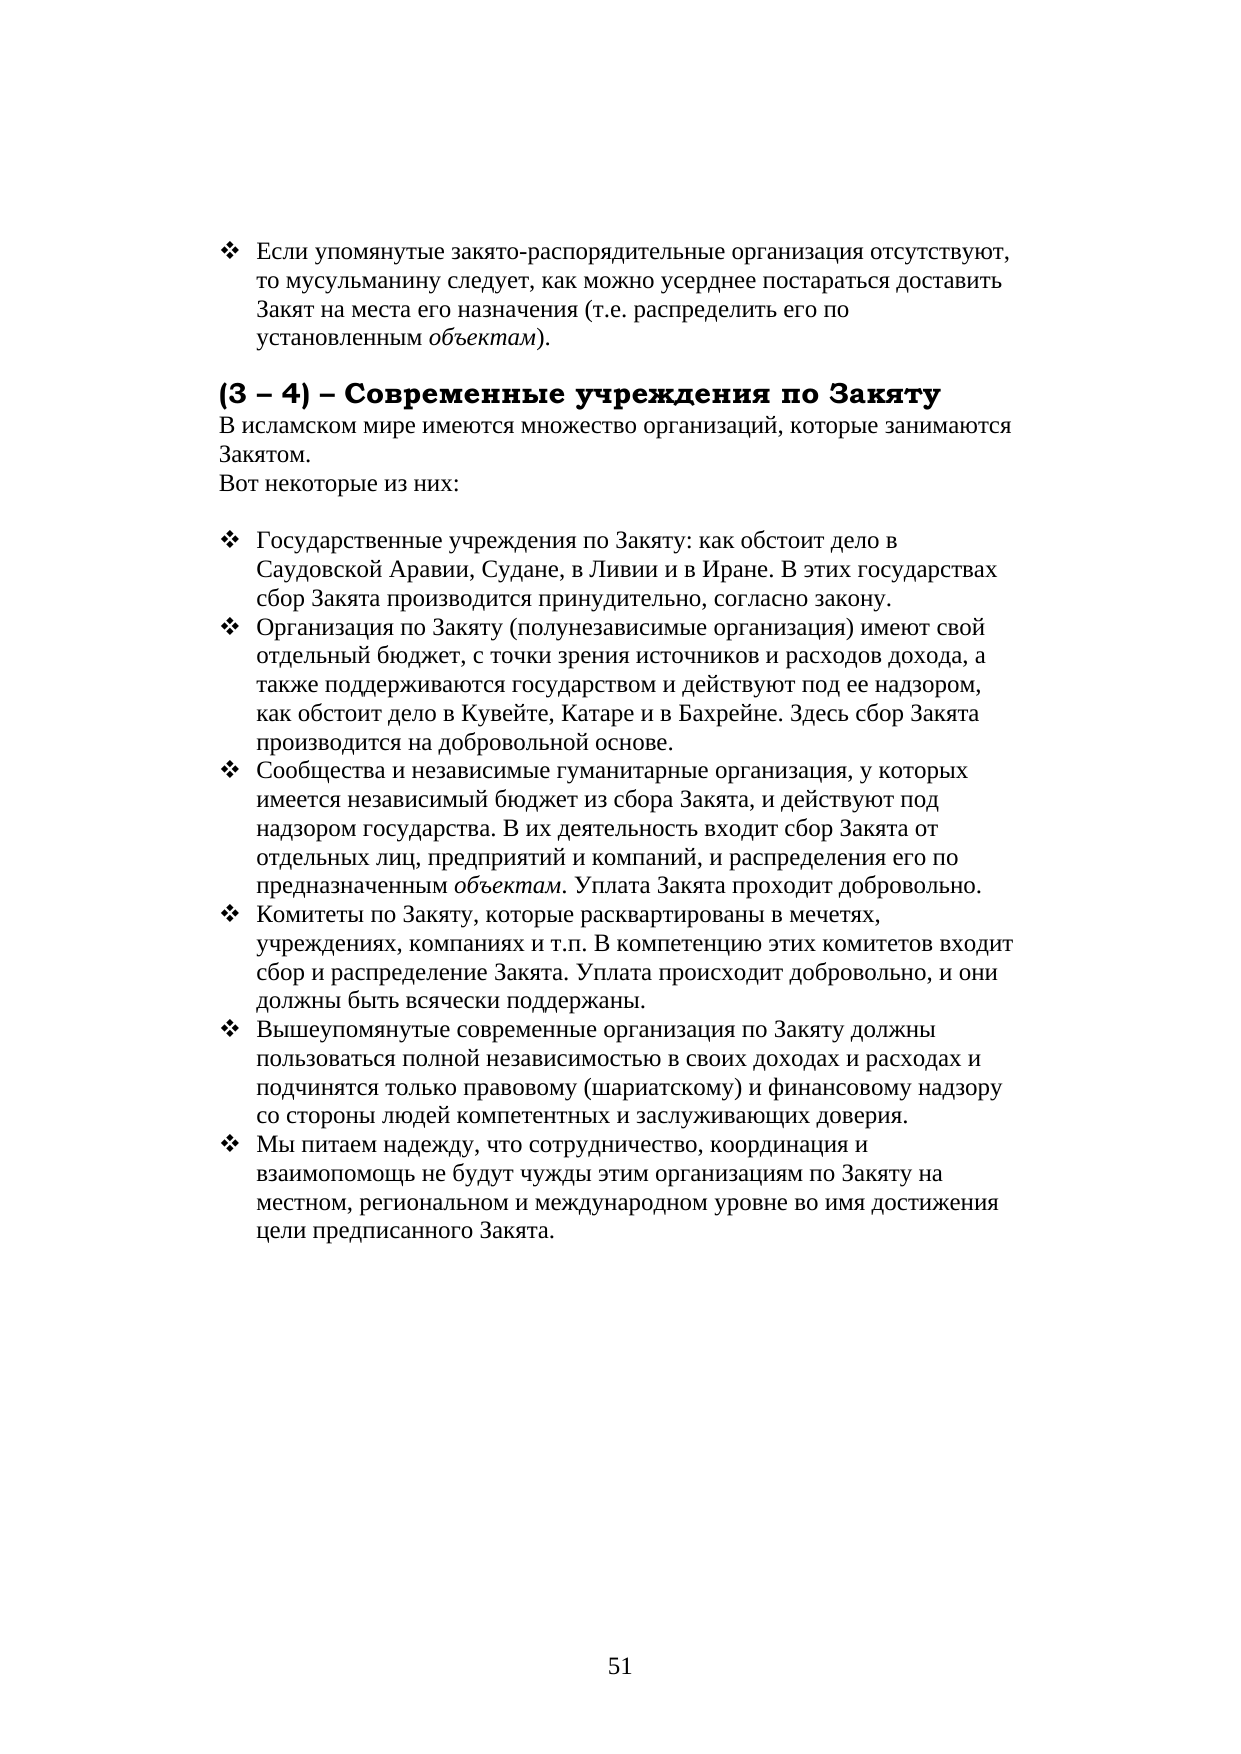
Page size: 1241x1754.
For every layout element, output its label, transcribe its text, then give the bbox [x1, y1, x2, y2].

list Если упомянутые закято-распорядительные организация отсутствуют, то мусульманину следует, как можно усерднее постараться доставить Закят на места его назначения (т.е. распределить его по установленным объектам). [218, 236, 1022, 351]
list Организация по Закяту (полунезависимые организация) имеют свой отдельный бюджет, с точки зрения источников и расходов дохода, а также поддерживаются государством и действуют под ее надзором, как обстоит дело в Кувейте, Катаре и в Бахрейне. Здесь сбор Закята производится на добровольной основе. [218, 612, 1022, 756]
text В исламском мире имеются множество организаций, которые занимаются Закятом. [218, 411, 1022, 468]
text (3 – 4) – Современные учреждения по Закяту [218, 376, 1022, 411]
list Государственные учреждения по Закяту: как обстоит дело в Саудовской Аравии, Судане, в Ливии и в Иране. В этих государствах сбор Закята производится принудительно, согласно закону. [218, 526, 1022, 612]
list Мы питаем надежду, что сотрудничество, координация и взаимопомощь не будут чужды этим организациям по Закяту на местном, региональном и международном уровне во имя достижения цели предписанного Закята. [218, 1129, 1022, 1244]
list Вышеупомянутые современные организация по Закяту должны пользоваться полной независимостью в своих доходах и расходах и подчинятся только правовому (шариатскому) и финансовому надзору со стороны людей компетентных и заслуживающих доверия. [218, 1014, 1022, 1129]
list Сообщества и независимые гуманитарные организация, у которых имеется независимый бюджет из сбора Закята, и действуют под надзором государства. В их деятельность входит сбор Закята от отдельных лиц, предприятий и компаний, и распределения его по предназначенным объектам. Уплата Закята проходит добровольно. [218, 756, 1022, 899]
text Вот некоторые из них: [218, 468, 1022, 497]
list Комитеты по Закяту, которые расквартированы в мечетях, учреждениях, компаниях и т.п. В компетенцию этих комитетов входит сбор и распределение Закята. Уплата происходит добровольно, и они должны быть всячески поддержаны. [218, 899, 1022, 1014]
